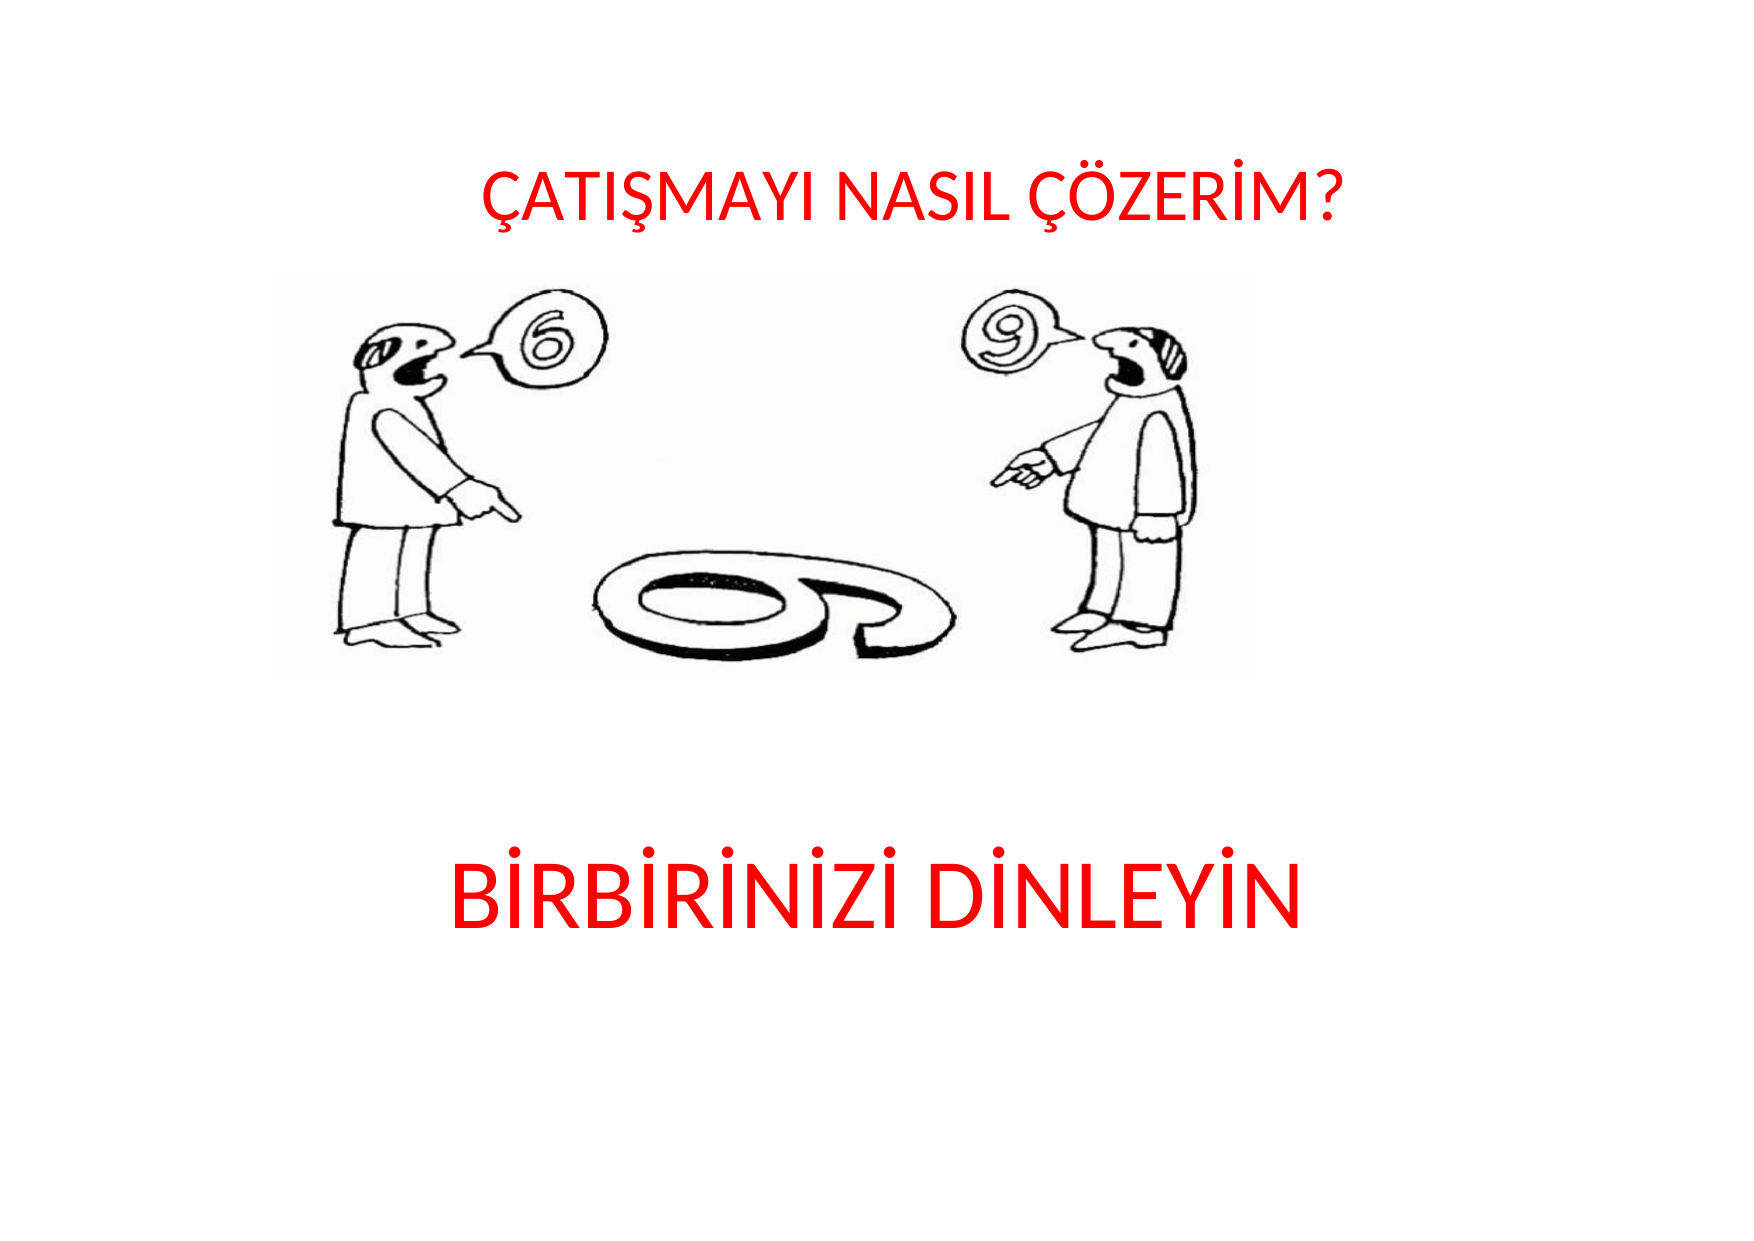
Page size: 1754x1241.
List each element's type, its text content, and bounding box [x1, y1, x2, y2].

text ÇATIŞMAYI NASIL ÇÖZERİM? [223, 148, 1606, 239]
text BİRBİRİNİZİ DİNLEYİN [148, 832, 1606, 954]
picture [273, 273, 1254, 681]
